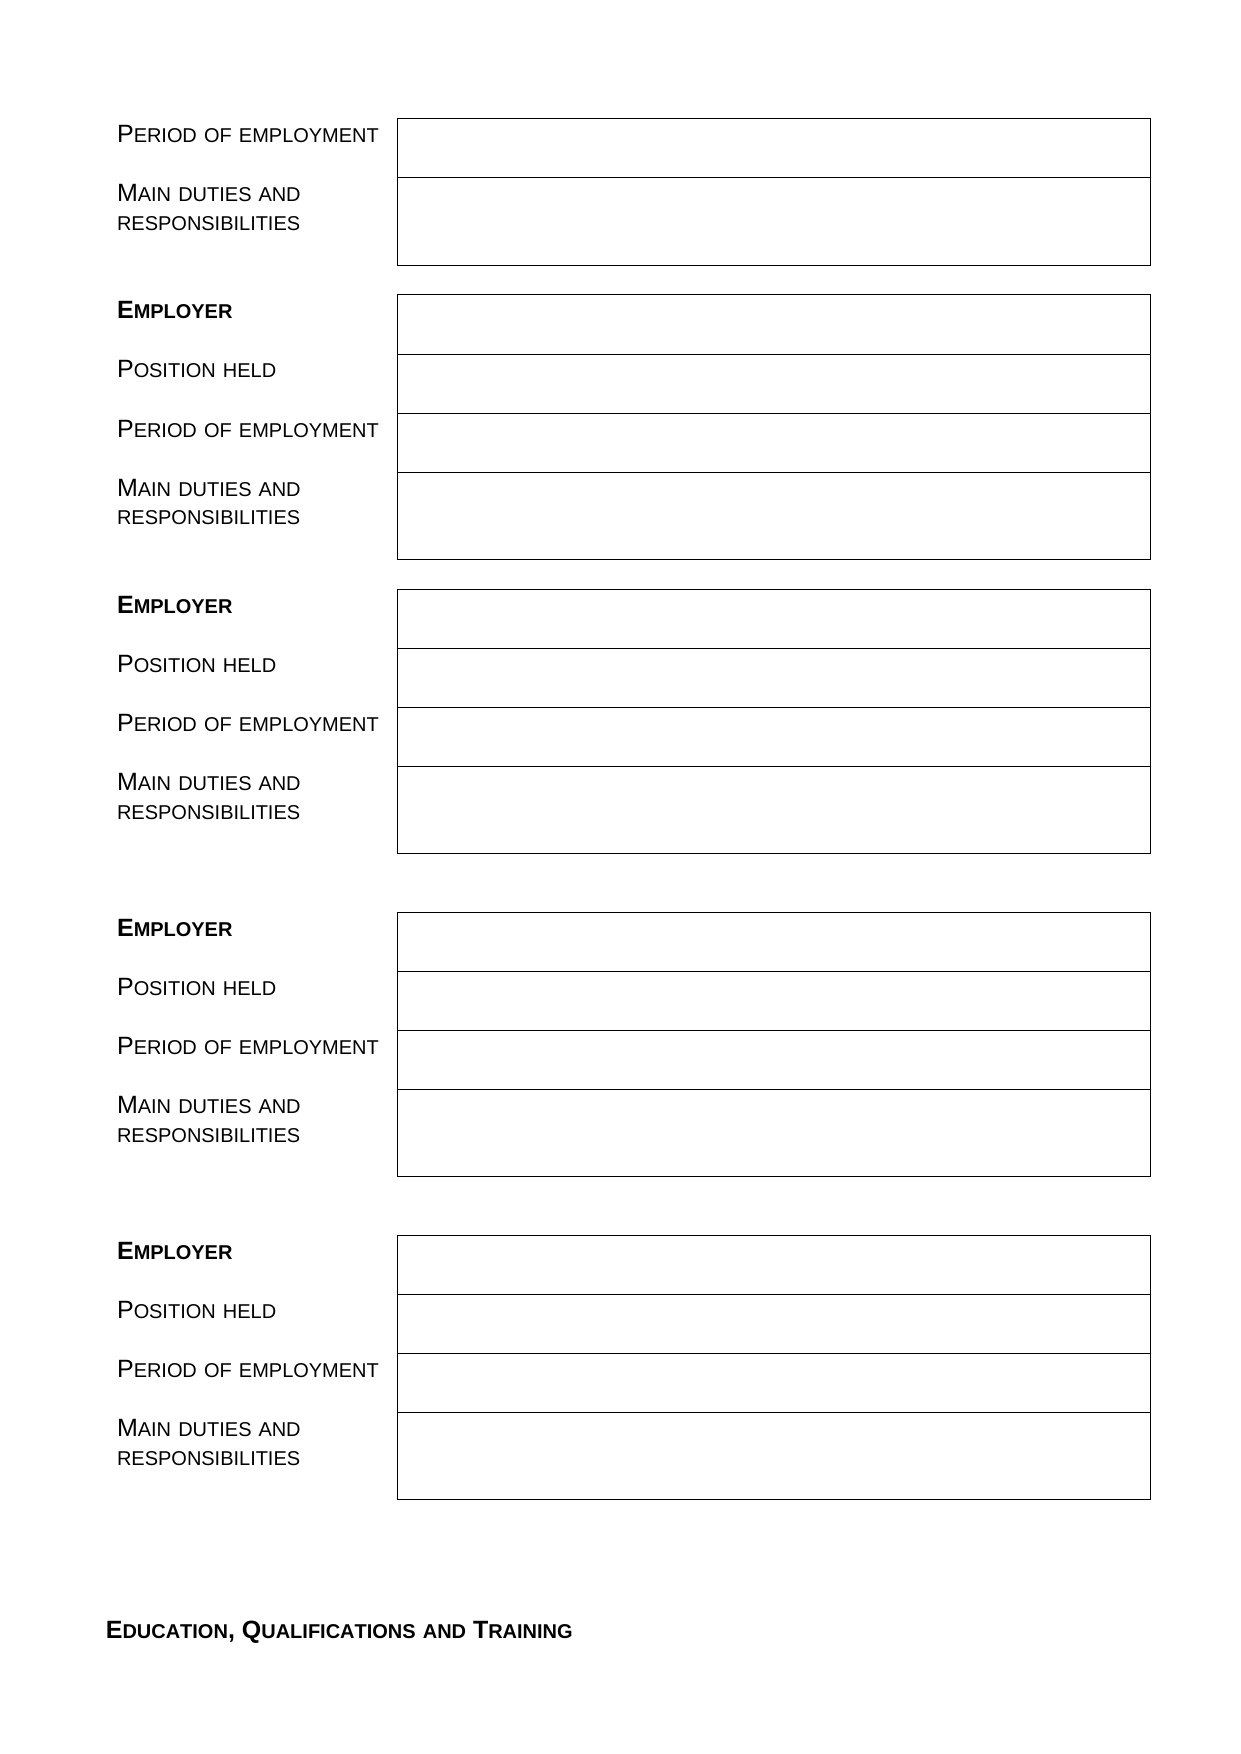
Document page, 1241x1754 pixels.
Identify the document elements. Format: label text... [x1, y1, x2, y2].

table_cell Period of employment [117, 1030, 397, 1089]
table_cell [398, 414, 1150, 472]
table_cell [398, 649, 1150, 707]
table_cell [398, 1090, 1150, 1176]
table_cell [398, 1354, 1150, 1412]
table_cell Position held [117, 354, 397, 412]
table_header [398, 913, 1150, 971]
table_cell [398, 178, 1150, 264]
table_cell Main duties and responsibilities [117, 177, 397, 264]
table_header Employer [117, 1235, 397, 1294]
table_header Employer [117, 589, 397, 648]
table_cell [398, 1031, 1150, 1089]
table_cell Main duties and responsibilities [117, 766, 397, 853]
table_cell [398, 972, 1150, 1030]
table_cell Main duties and responsibilities [117, 1089, 397, 1176]
table_cell Period of employment [117, 707, 397, 766]
table_cell Period of employment [117, 413, 397, 472]
text Education, Qualifications and Training [106, 1615, 1090, 1644]
table_header [398, 295, 1150, 353]
table_cell Main duties and responsibilities [117, 472, 397, 559]
table_cell [398, 767, 1150, 853]
table_cell Position held [117, 1294, 397, 1353]
table_cell [398, 1413, 1150, 1499]
table_cell Main duties and responsibilities [117, 1412, 397, 1499]
table_cell Period of employment [117, 118, 397, 177]
table_cell Period of employment [117, 1353, 397, 1412]
table_header [398, 590, 1150, 648]
table_cell [398, 355, 1150, 412]
table_cell Position held [117, 648, 397, 707]
table_cell [398, 473, 1150, 559]
table_cell [398, 708, 1150, 766]
table_cell Position held [117, 971, 397, 1030]
table_header Employer [117, 912, 397, 971]
table_header Employer [117, 294, 397, 353]
table_cell [398, 119, 1150, 177]
table_cell [398, 1295, 1150, 1353]
table_header [398, 1236, 1150, 1294]
